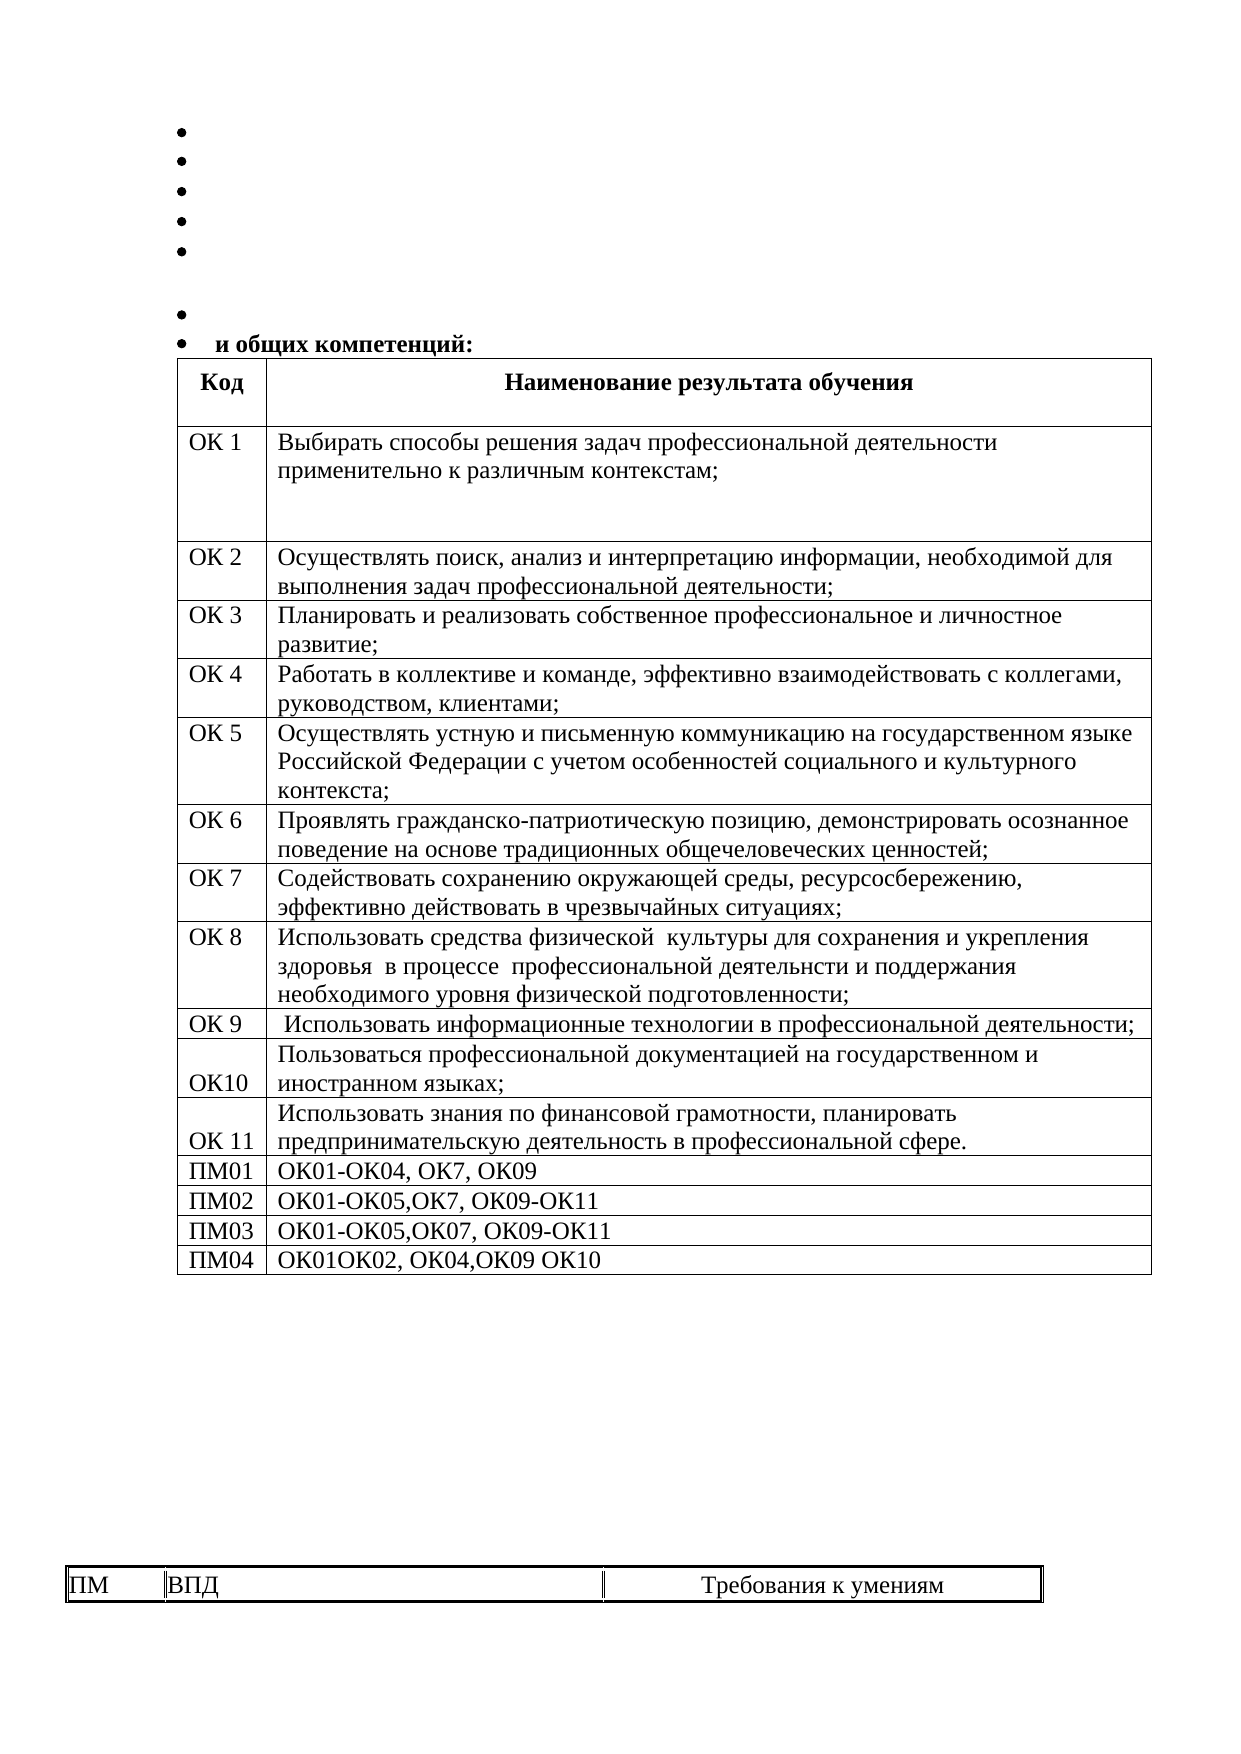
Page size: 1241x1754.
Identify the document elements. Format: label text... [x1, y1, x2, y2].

table_cell ОК 5 [178, 718, 266, 804]
table_header ВПД [166, 1568, 603, 1600]
table_cell Планировать и реализовать собственное профессиональное и личностное развитие; [267, 601, 1151, 658]
table_cell Осуществлять поиск, анализ и интерпретацию информации, необходимой для выполнения задач профессиональной деятельности; [267, 542, 1151, 599]
list и общих компетенций: [177, 329, 1152, 358]
table_cell ПМ03 [178, 1216, 266, 1244]
table_cell Содействовать сохранению окружающей среды, ресурсосбережению, эффективно действовать в чрезвычайных ситуациях; [267, 864, 1151, 921]
table_cell ОК01-ОК05,ОК07, ОК09-ОК11 [267, 1216, 1151, 1244]
table_cell Пользоваться профессиональной документацией на государственном и иностранном языках; [267, 1039, 1151, 1097]
table_cell ОК01-ОК05,ОК7, ОК09-ОК11 [267, 1186, 1151, 1215]
table_cell Использовать информационные технологии в профессиональной деятельности; [267, 1009, 1151, 1038]
table_header Код [178, 359, 266, 426]
table_cell ОК 7 [178, 864, 266, 921]
table_cell ПМ01 [178, 1156, 266, 1185]
table_cell ОК 11 [178, 1098, 266, 1155]
table_cell Выбирать способы решения задач профессиональной деятельности применительно к различным контекстам; [267, 427, 1151, 541]
table_cell Использовать знания по финансовой грамотности, планировать предпринимательскую деятельность в профессиональной сфере. [267, 1098, 1151, 1155]
table_cell ОК 8 [178, 922, 266, 1008]
table_cell ОК 1 [178, 427, 266, 541]
table_cell Осуществлять устную и письменную коммуникацию на государственном языке Российской Федерации с учетом особенностей социального и культурного контекста; [267, 718, 1151, 804]
table_cell ОК 6 [178, 805, 266, 862]
table_cell ПМ04 [178, 1246, 266, 1274]
table_header Требования к умениям [604, 1568, 1040, 1600]
table_cell Работать в коллективе и команде, эффективно взаимодействовать с коллегами, руководством, клиентами; [267, 659, 1151, 717]
table_cell ОК 9 [178, 1009, 266, 1038]
table_cell Проявлять гражданско-патриотическую позицию, демонстрировать осознанное поведение на основе традиционных общечеловеческих ценностей; [267, 805, 1151, 862]
table_cell Использовать средства физической культуры для сохранения и укрепления здоровья в процессе профессиональной деятельнсти и поддержания необходимого уровня физической подготовленности; [267, 922, 1151, 1008]
table_cell ПМ02 [178, 1186, 266, 1215]
table_cell ОК01ОК02, ОК04,ОК09 ОК10 [267, 1246, 1151, 1274]
table_header ПМ [69, 1568, 166, 1600]
table_cell ОК 4 [178, 659, 266, 717]
table_cell ОК10 [178, 1039, 266, 1097]
table_header Наименование результата обучения [267, 359, 1151, 426]
table_cell ОК 3 [178, 601, 266, 658]
table_cell ОК 2 [178, 542, 266, 599]
table_cell ОК01-ОК04, ОК7, ОК09 [267, 1156, 1151, 1185]
